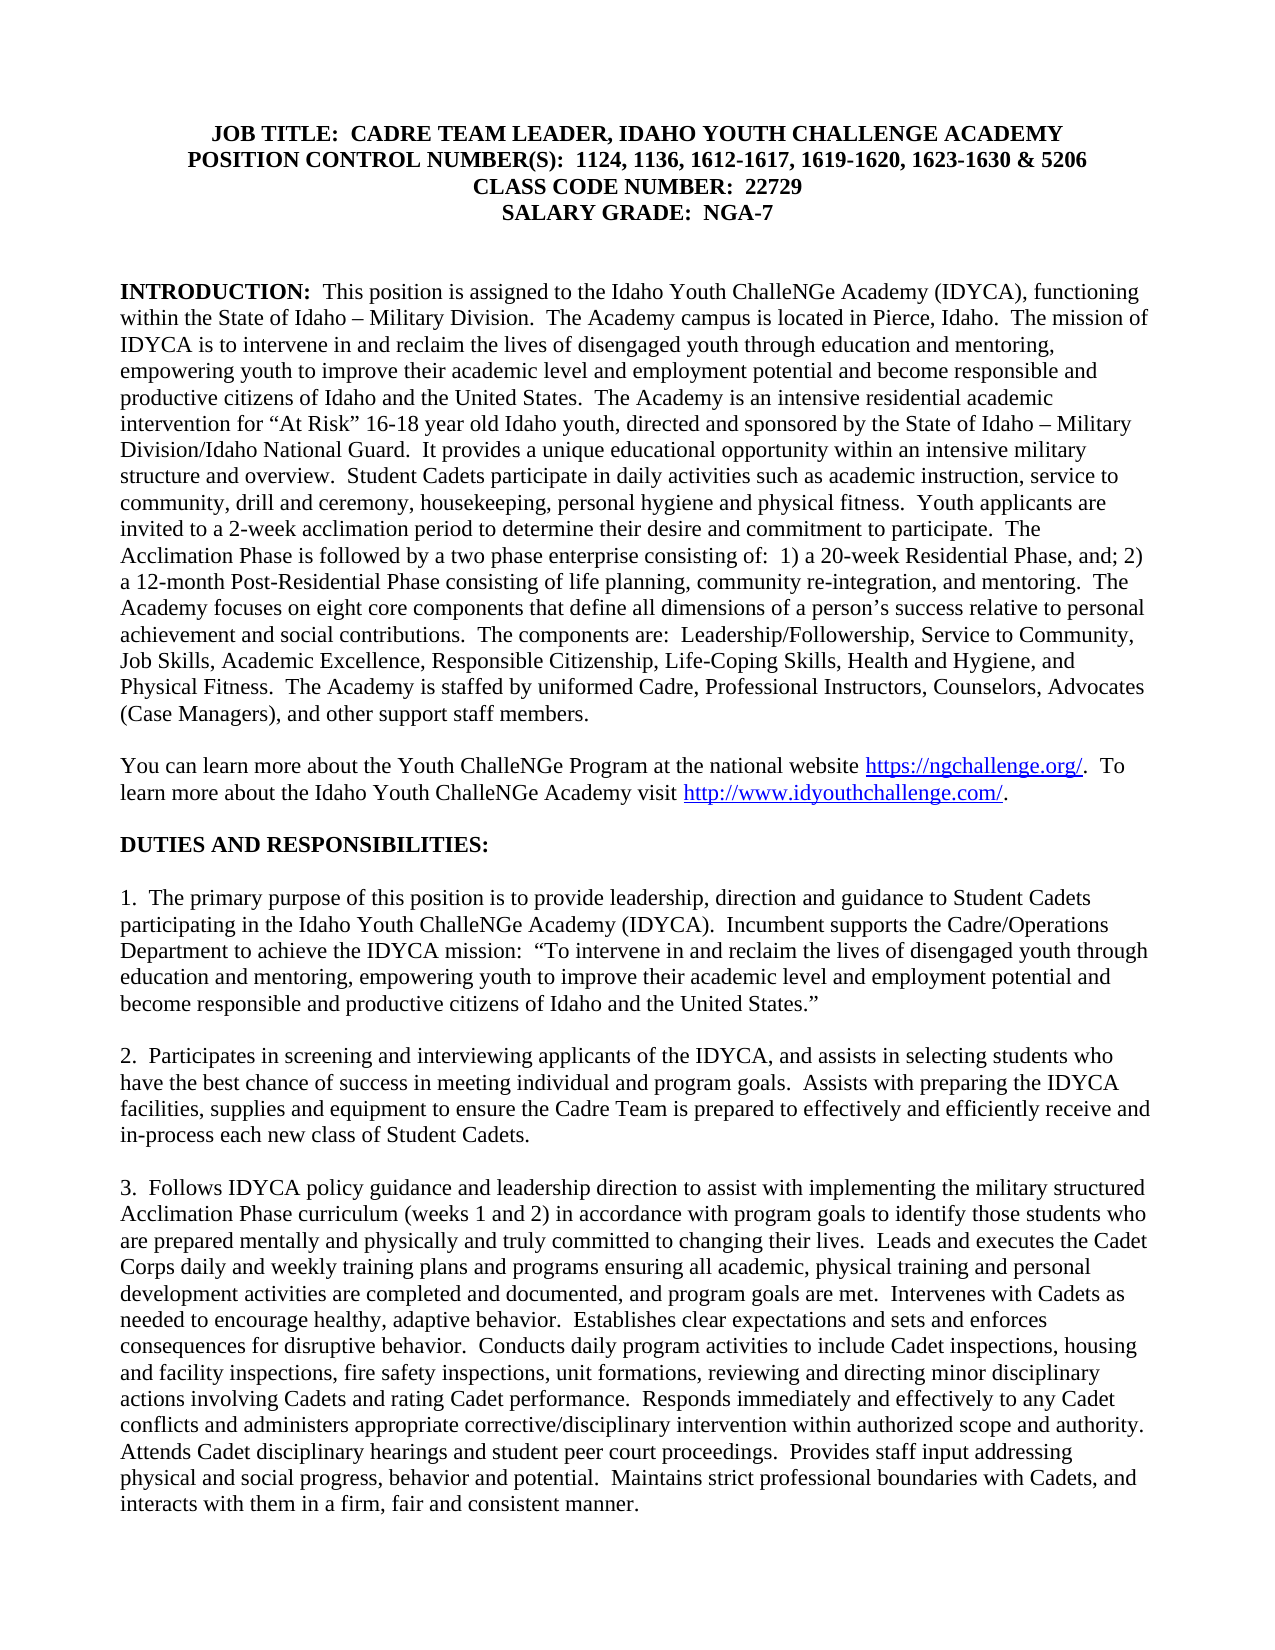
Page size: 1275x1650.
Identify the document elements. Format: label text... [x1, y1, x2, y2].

text CLASS CODE NUMBER: 22729 [120, 173, 1155, 199]
text 2. Participates in screening and interviewing applicants of the IDYCA, and assists in selecting students who have the best chance of success in meeting individual and program goals. Assists with preparing the IDYCA facilities, supplies and equipment to ensure the Cadre Team is prepared to effectively and efficiently receive and in-process each new class of Student Cadets. [120, 1042, 1155, 1148]
text JOB TITLE: CADRE TEAM LEADER, IDAHO YOUTH CHALLENGE ACADEMY [120, 120, 1155, 146]
text POSITION CONTROL NUMBER(S): 1124, 1136, 1612-1617, 1619-1620, 1623-1630 & 5206 [120, 146, 1155, 173]
text INTRODUCTION: This position is assigned to the Idaho Youth ChalleNGe Academy (IDYCA), functioning within the State of Idaho – Military Division. The Academy campus is located in Pierce, Idaho. The mission of IDYCA is to intervene in and reclaim the lives of disengaged youth through education and mentoring, empowering youth to improve their academic level and employment potential and become responsible and productive citizens of Idaho and the United States. The Academy is an intensive residential academic intervention for “At Risk” 16-18 year old Idaho youth, directed and sponsored by the State of Idaho – Military Division/Idaho National Guard. It provides a unique educational opportunity within an intensive military structure and overview. Student Cadets participate in daily activities such as academic instruction, service to community, drill and ceremony, housekeeping, personal hygiene and physical fitness. Youth applicants are invited to a 2-week acclimation period to determine their desire and commitment to participate. The Acclimation Phase is followed by a two phase enterprise consisting of: 1) a 20-week Residential Phase, and; 2) a 12-month Post-Residential Phase consisting of life planning, community re-integration, and mentoring. The Academy focuses on eight core components that define all dimensions of a person’s success relative to personal achievement and social contributions. The components are: Leadership/Followership, Service to Community, Job Skills, Academic Excellence, Responsible Citizenship, Life-Coping Skills, Health and Hygiene, and Physical Fitness. The Academy is staffed by uniformed Cadre, Professional Instructors, Counselors, Advocates (Case Managers), and other support staff members. [120, 278, 1155, 726]
text 3. Follows IDYCA policy guidance and leadership direction to assist with implementing the military structured Acclimation Phase curriculum (weeks 1 and 2) in accordance with program goals to identify those students who are prepared mentally and physically and truly committed to changing their lives. Leads and executes the Cadet Corps daily and weekly training plans and programs ensuring all academic, physical training and personal development activities are completed and documented, and program goals are met. Intervenes with Cadets as needed to encourage healthy, adaptive behavior. Establishes clear expectations and sets and enforces consequences for disruptive behavior. Conducts daily program activities to include Cadet inspections, housing and facility inspections, fire safety inspections, unit formations, reviewing and directing minor disciplinary actions involving Cadets and rating Cadet performance. Responds immediately and effectively to any Cadet conflicts and administers appropriate corrective/disciplinary intervention within authorized scope and authority. Attends Cadet disciplinary hearings and student peer court proceedings. Provides staff input addressing physical and social progress, behavior and potential. Maintains strict professional boundaries with Cadets, and interacts with them in a firm, fair and consistent manner. [120, 1174, 1155, 1517]
text You can learn more about the Youth ChalleNGe Program at the national website https://ngchallenge.org/. To learn more about the Idaho Youth ChalleNGe Academy visit http://www.idyouthchallenge.com/. [120, 752, 1155, 805]
text 1. The primary purpose of this position is to provide leadership, direction and guidance to Student Cadets participating in the Idaho Youth ChalleNGe Academy (IDYCA). Incumbent supports the Cadre/Operations Department to achieve the IDYCA mission: “To intervene in and reclaim the lives of disengaged youth through education and mentoring, empowering youth to improve their academic level and employment potential and become responsible and productive citizens of Idaho and the United States.” [120, 884, 1155, 1016]
text SALARY GRADE: NGA-7 [120, 199, 1155, 225]
text Duties and responsibilities: [120, 832, 1155, 858]
